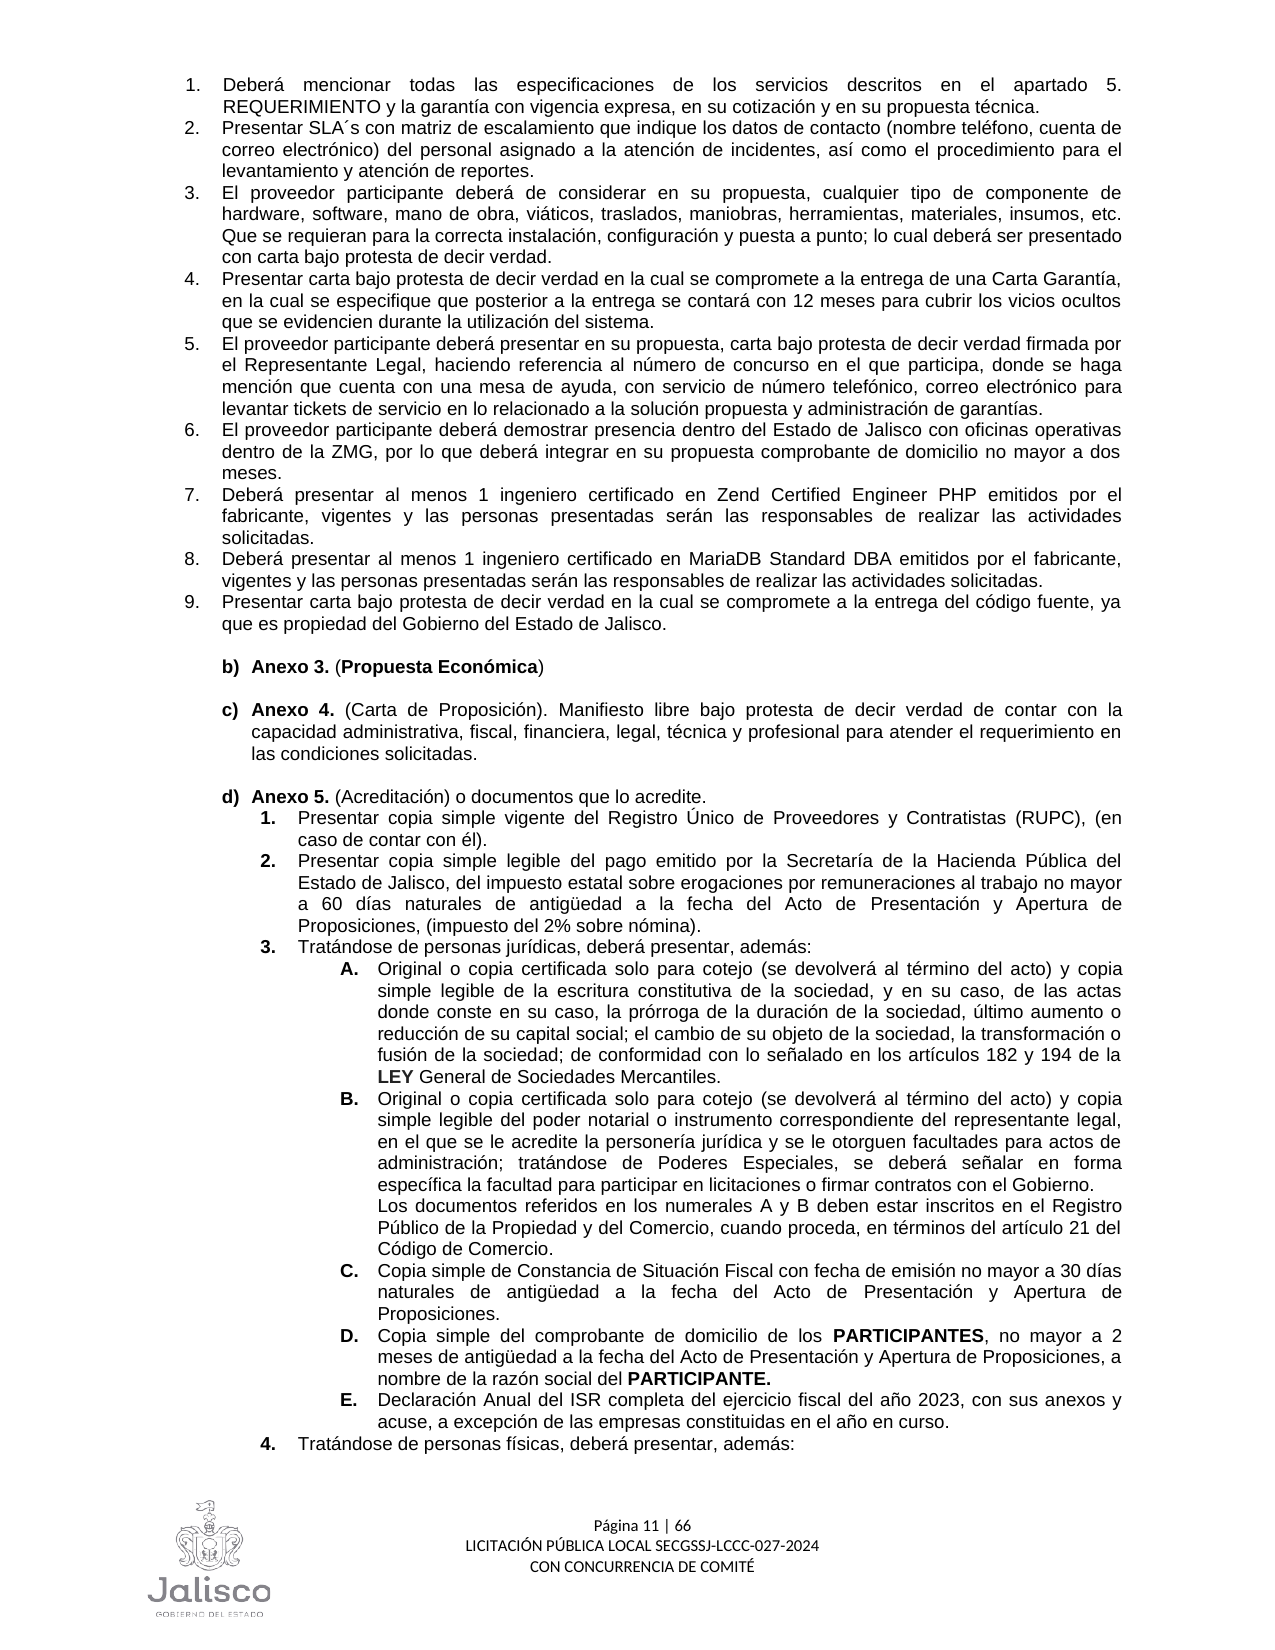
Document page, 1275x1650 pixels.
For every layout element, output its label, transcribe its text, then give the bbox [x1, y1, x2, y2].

list Copia simple del comprobante de domicilio de los PARTICIPANTES, no mayor a 2 meses de antigüedad a la fecha del Acto de Presentación y Apertura de Proposiciones, a nombre de la razón social del PARTICIPANTE. [340, 1324, 1122, 1389]
list Presentar copia simple vigente del Registro Único de Proveedores y Contratistas (RUPC), (en caso de contar con él). [260, 807, 1122, 850]
list Presentar copia simple legible del pago emitido por la Secretaría de la Hacienda Pública del Estado de Jalisco, del impuesto estatal sobre erogaciones por remuneraciones al trabajo no mayor a 60 días naturales de antigüedad a la fecha del Acto de Presentación y Apertura de Proposiciones, (impuesto del 2% sobre nómina). [260, 850, 1122, 936]
list Deberá presentar al menos 1 ingeniero certificado en Zend Certified Engineer PHP emitidos por el fabricante, vigentes y las personas presentadas serán las responsables de realizar las actividades solicitadas. [184, 483, 1122, 548]
list El proveedor participante deberá demostrar presencia dentro del Estado de Jalisco con oficinas operativas dentro de la ZMG, por lo que deberá integrar en su propuesta comprobante de domicilio no mayor a dos meses. [184, 419, 1122, 483]
list Anexo 3. (Propuesta Económica) [222, 656, 1122, 678]
list Presentar SLA´s con matriz de escalamiento que indique los datos de contacto (nombre teléfono, cuenta de correo electrónico) del personal asignado a la atención de incidentes, así como el procedimiento para el levantamiento y atención de reportes. [184, 117, 1122, 182]
list Tratándose de personas físicas, deberá presentar, además: [260, 1432, 1122, 1454]
picture [147, 1500, 271, 1617]
list Deberá mencionar todas las especificaciones de los servicios descritos en el apartado 5. REQUERIMIENTO y la garantía con vigencia expresa, en su cotización y en su propuesta técnica. [185, 74, 1122, 117]
list Anexo 4. (Carta de Proposición). Manifiesto libre bajo protesta de decir verdad de contar con la capacidad administrativa, fiscal, financiera, legal, técnica y profesional para atender el requerimiento en las condiciones solicitadas. [222, 699, 1122, 764]
list El proveedor participante deberá de considerar en su propuesta, cualquier tipo de componente de hardware, software, mano de obra, viáticos, traslados, maniobras, herramientas, materiales, insumos, etc. Que se requieran para la correcta instalación, configuración y puesta a punto; lo cual deberá ser presentado con carta bajo protesta de decir verdad. [184, 182, 1122, 268]
text Los documentos referidos en los numerales A y B deben estar inscritos en el Registro Público de la Propiedad y del Comercio, cuando proceda, en términos del artículo 21 del Código de Comercio. [377, 1195, 1122, 1260]
list Original o copia certificada solo para cotejo (se devolverá al término del acto) y copia simple legible del poder notarial o instrumento correspondiente del representante legal, en el que se le acredite la personería jurídica y se le otorguen facultades para actos de administración; tratándose de Poderes Especiales, se deberá señalar en forma específica la facultad para participar en licitaciones o firmar contratos con el Gobierno. [340, 1087, 1122, 1195]
list Anexo 5. (Acreditación) o documentos que lo acredite. [222, 785, 1122, 807]
list El proveedor participante deberá presentar en su propuesta, carta bajo protesta de decir verdad firmada por el Representante Legal, haciendo referencia al número de concurso en el que participa, donde se haga mención que cuenta con una mesa de ayuda, con servicio de número telefónico, correo electrónico para levantar tickets de servicio en lo relacionado a la solución propuesta y administración de garantías. [184, 333, 1122, 419]
list Presentar carta bajo protesta de decir verdad en la cual se compromete a la entrega de una Carta Garantía, en la cual se especifique que posterior a la entrega se contará con 12 meses para cubrir los vicios ocultos que se evidencien durante la utilización del sistema. [184, 268, 1122, 333]
list Declaración Anual del ISR completa del ejercicio fiscal del año 2023, con sus anexos y acuse, a excepción de las empresas constituidas en el año en curso. [340, 1389, 1122, 1432]
list Presentar carta bajo protesta de decir verdad en la cual se compromete a la entrega del código fuente, ya que es propiedad del Gobierno del Estado de Jalisco. [184, 591, 1122, 634]
list Tratándose de personas jurídicas, deberá presentar, además: [260, 936, 1122, 958]
list Deberá presentar al menos 1 ingeniero certificado en MariaDB Standard DBA emitidos por el fabricante, vigentes y las personas presentadas serán las responsables de realizar las actividades solicitadas. [184, 548, 1122, 591]
list Original o copia certificada solo para cotejo (se devolverá al término del acto) y copia simple legible de la escritura constitutiva de la sociedad, y en su caso, de las actas donde conste en su caso, la prórroga de la duración de la sociedad, último aumento o reducción de su capital social; el cambio de su objeto de la sociedad, la transformación o fusión de la sociedad; de conformidad con lo señalado en los artículos 182 y 194 de la LEY General de Sociedades Mercantiles. [340, 958, 1122, 1087]
